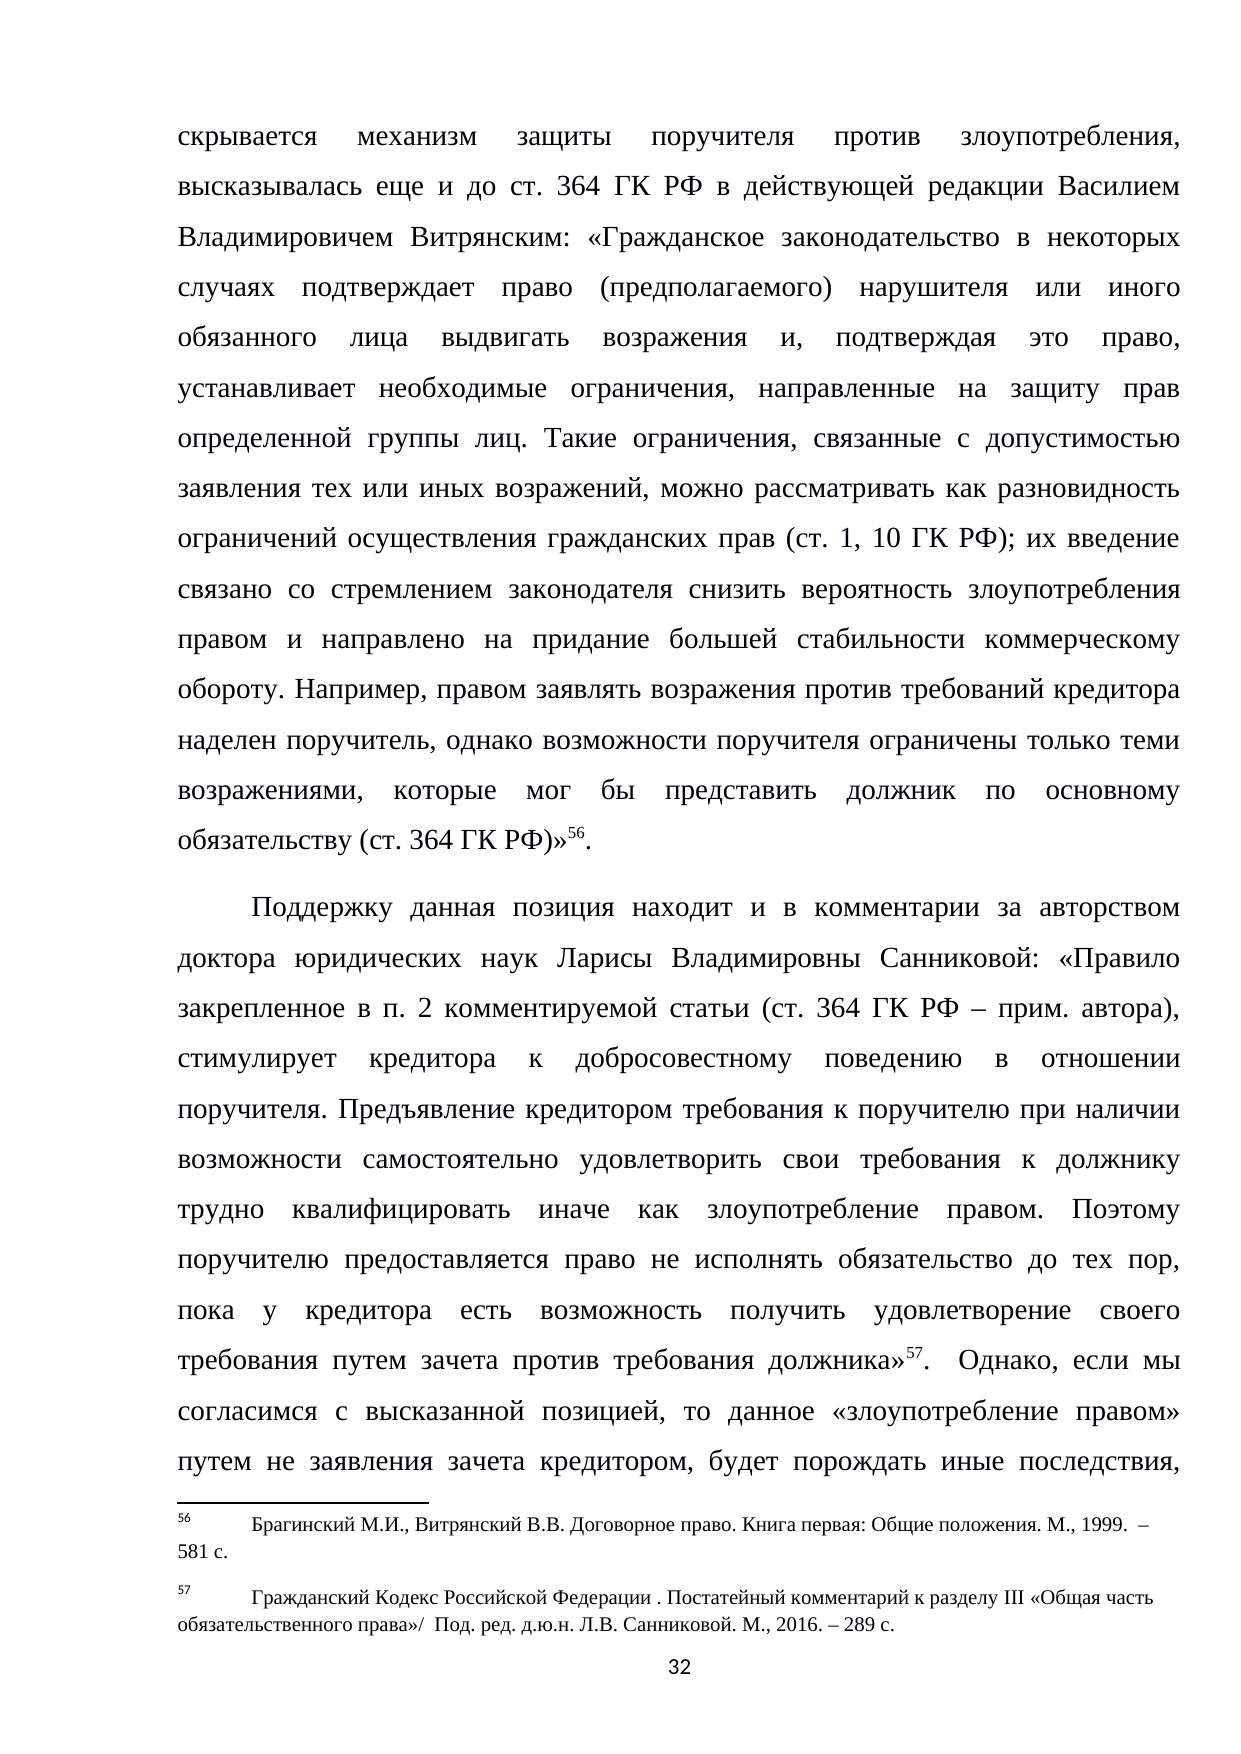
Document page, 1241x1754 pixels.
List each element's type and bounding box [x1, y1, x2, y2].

text [177, 889, 1181, 1476]
text [177, 118, 1181, 856]
